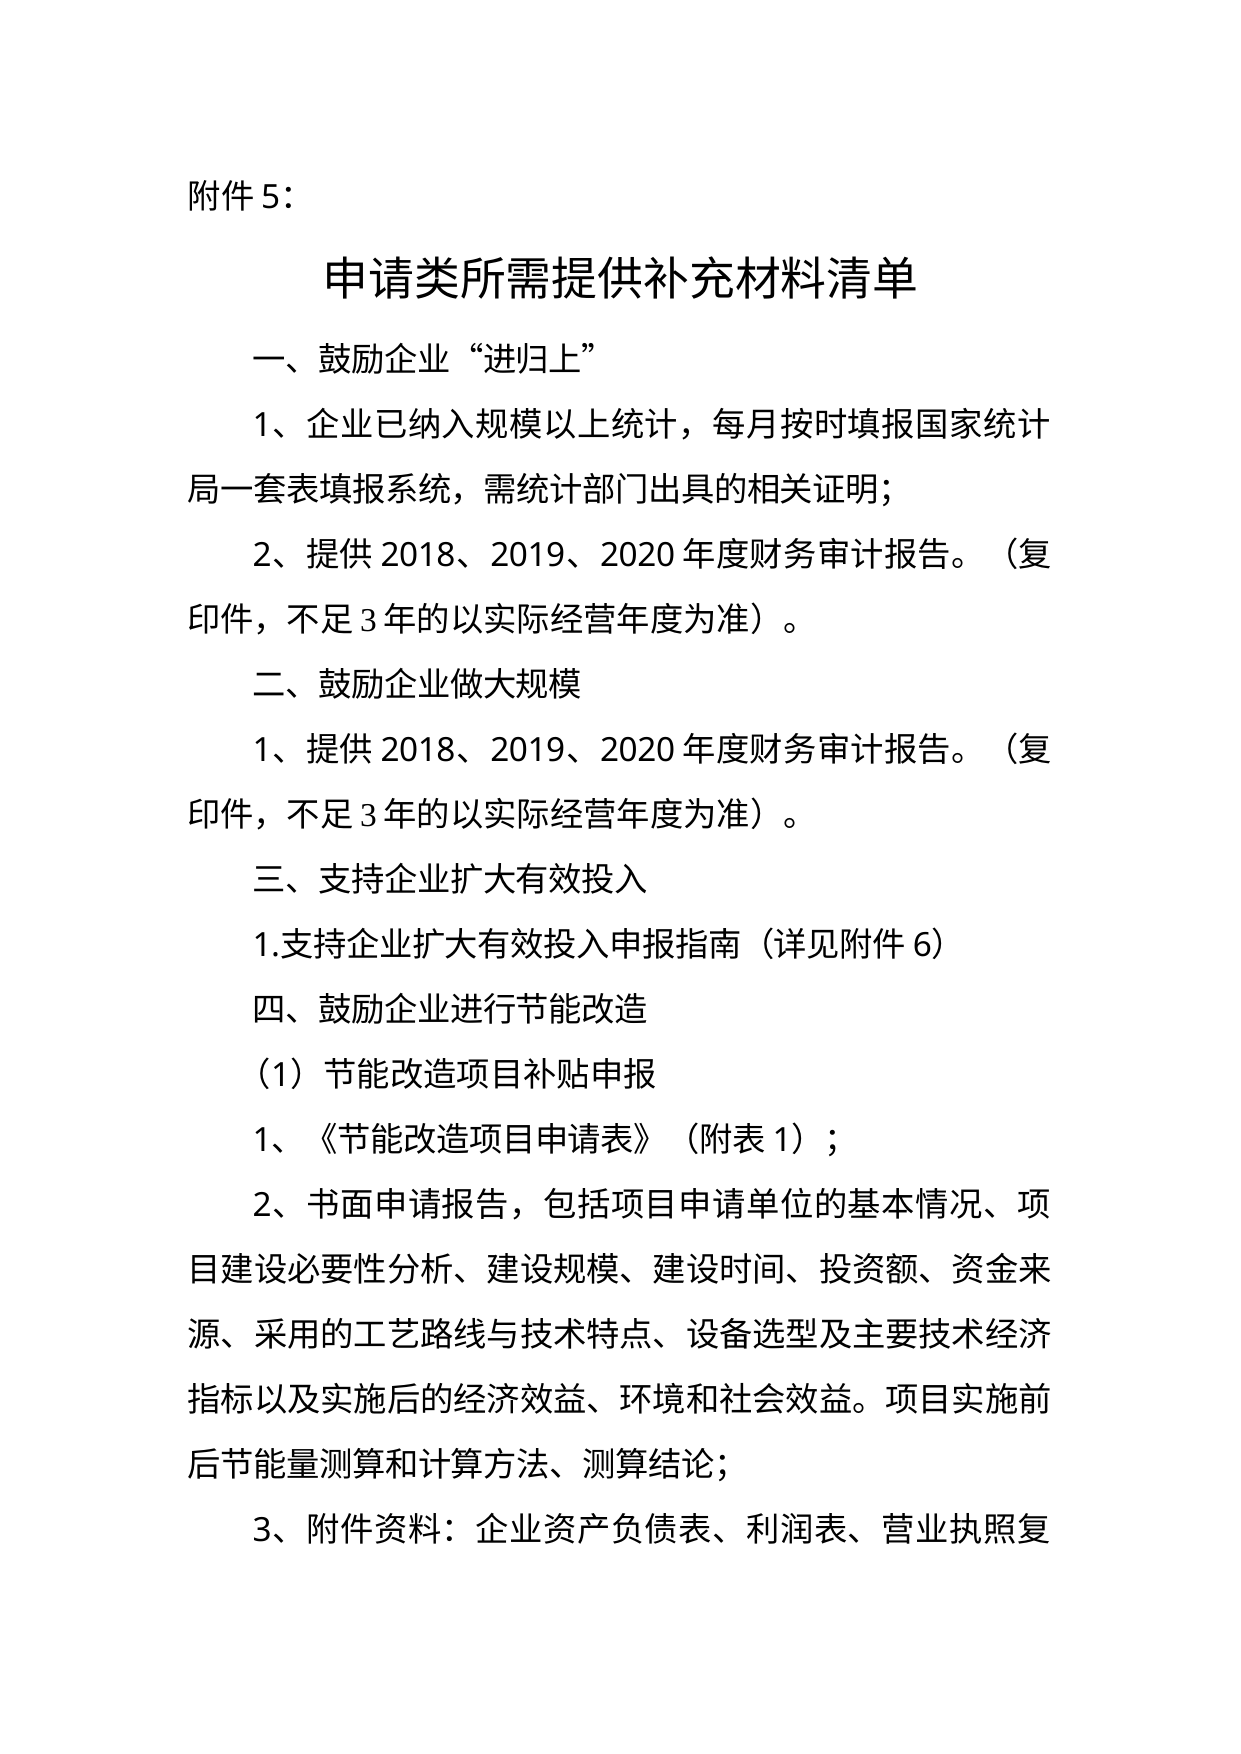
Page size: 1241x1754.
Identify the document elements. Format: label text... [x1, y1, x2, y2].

text 四、鼓励企业进行节能改造 [187, 974, 1053, 1039]
text 1、提供2018、2019、2020年度财务审计报告。（复印件，不足3年的以实际经营年度为准）。 [187, 714, 1053, 844]
text 申请类所需提供补充材料清单 [187, 227, 1053, 324]
text 1、《节能改造项目申请表》（附表1）； [187, 1104, 1053, 1169]
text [187, 1494, 1053, 1559]
text 二、鼓励企业做大规模 [187, 649, 1053, 714]
text 三、支持企业扩大有效投入 [209, 844, 1053, 909]
text 一、鼓励企业“进归上” [187, 324, 1053, 389]
text （1）节能改造项目补贴申报 [187, 1039, 1053, 1104]
text 附件5： [187, 162, 1053, 227]
text 2、书面申请报告，包括项目申请单位的基本情况、项目建设必要性分析、建设规模、建设时间、投资额、资金来源、采用的工艺路线与技术特点、设备选型及主要技术经济指标以及实施后的经济效益、环境和社会效益。项目实施前后节能量测算和计算方法、测算结论； [187, 1169, 1053, 1494]
text 1.支持企业扩大有效投入申报指南（详见附件6） [187, 909, 1053, 974]
text 2、提供2018、2019、2020年度财务审计报告。（复印件，不足3年的以实际经营年度为准）。 [187, 519, 1053, 649]
text 1、企业已纳入规模以上统计，每月按时填报国家统计局一套表填报系统，需统计部门出具的相关证明； [187, 389, 1053, 519]
